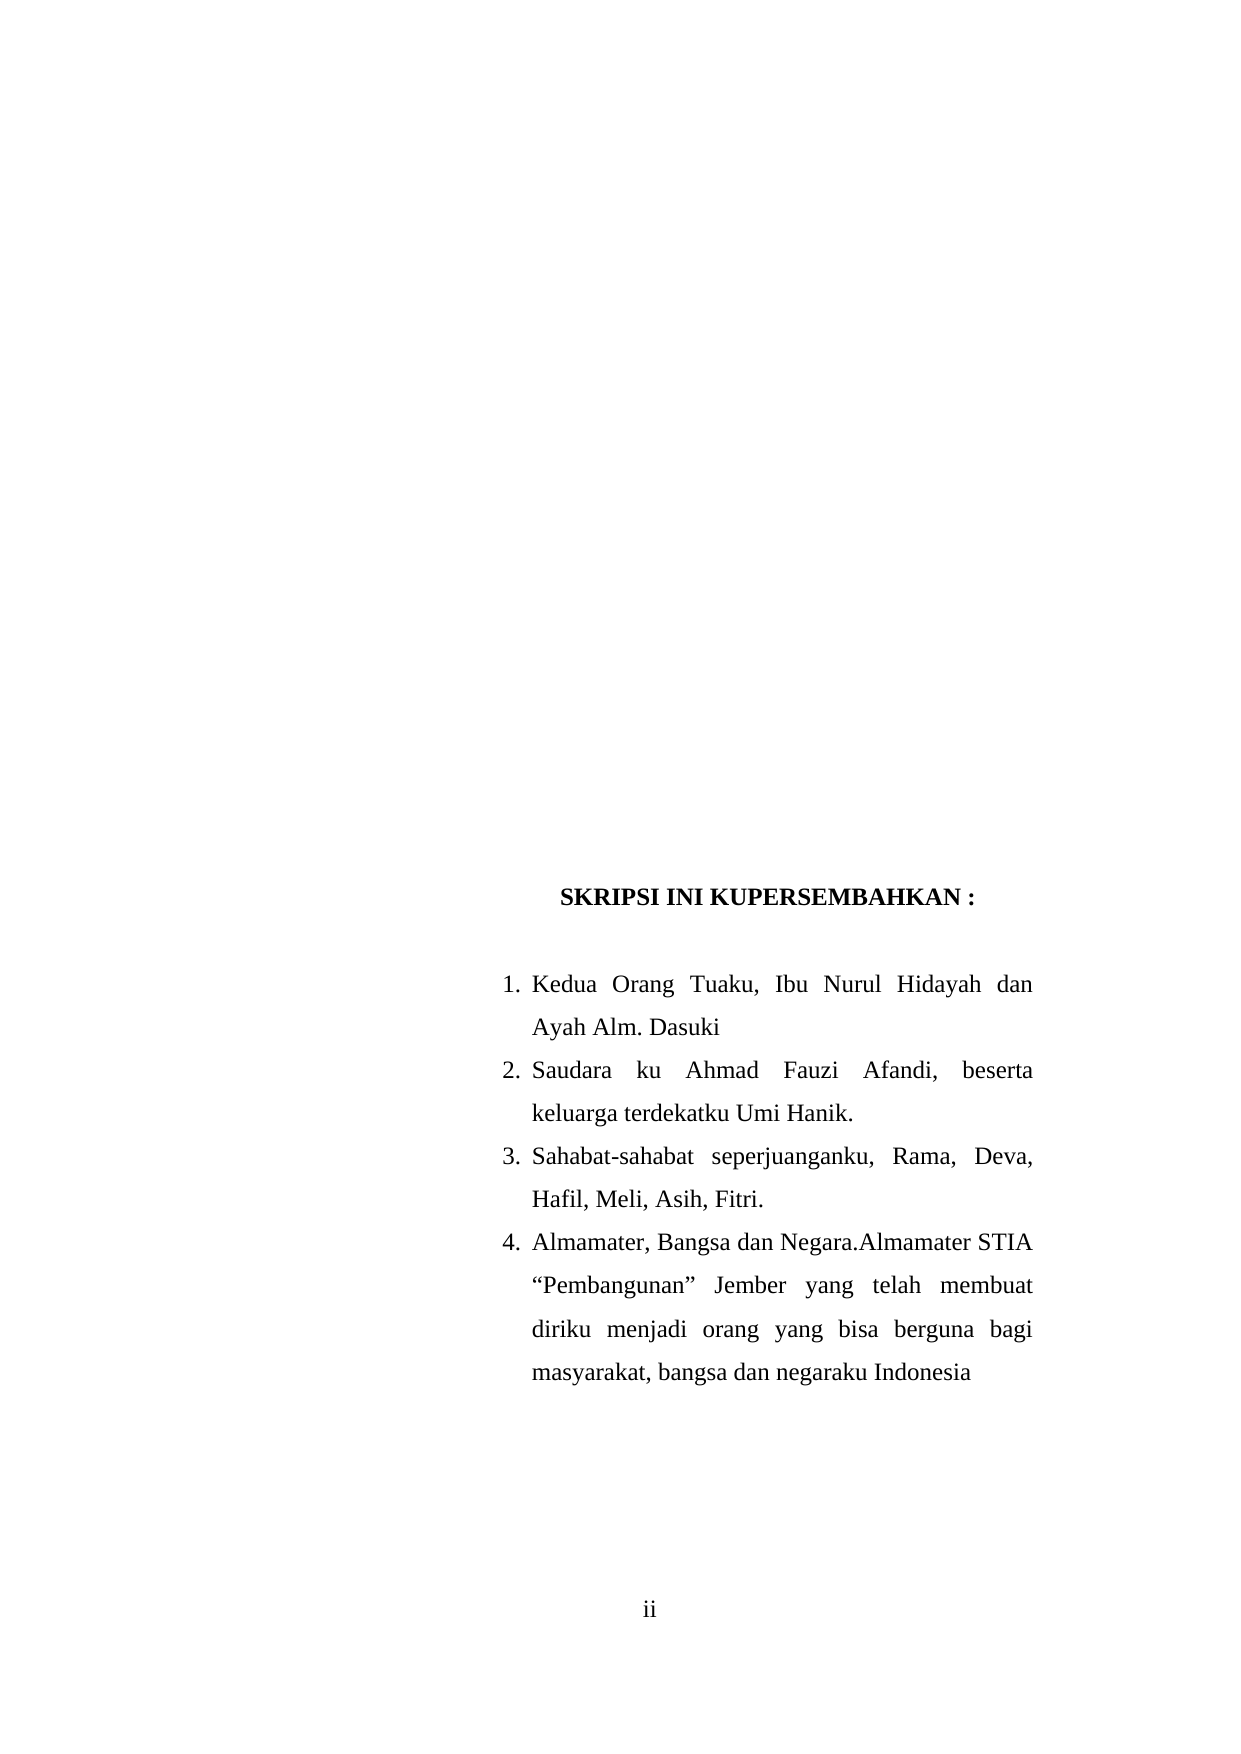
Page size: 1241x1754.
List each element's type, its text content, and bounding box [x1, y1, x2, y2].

list Saudara ku Ahmad Fauzi Afandi, beserta keluarga terdekatku Umi Hanik. [502, 1055, 1033, 1127]
text SKRIPSI INI KUPERSEMBAHKAN : [502, 882, 1033, 911]
list Sahabat-sahabat seperjuanganku, Rama, Deva, Hafil, Meli, Asih, Fitri. [502, 1141, 1033, 1213]
list Kedua Orang Tuaku, Ibu Nurul Hidayah dan Ayah Alm. Dasuki [502, 969, 1033, 1041]
list Almamater, Bangsa dan Negara.Almamater STIA “Pembangunan” Jember yang telah membuat diriku menjadi orang yang bisa berguna bagi masyarakat, bangsa dan negaraku Indonesia [502, 1227, 1033, 1386]
